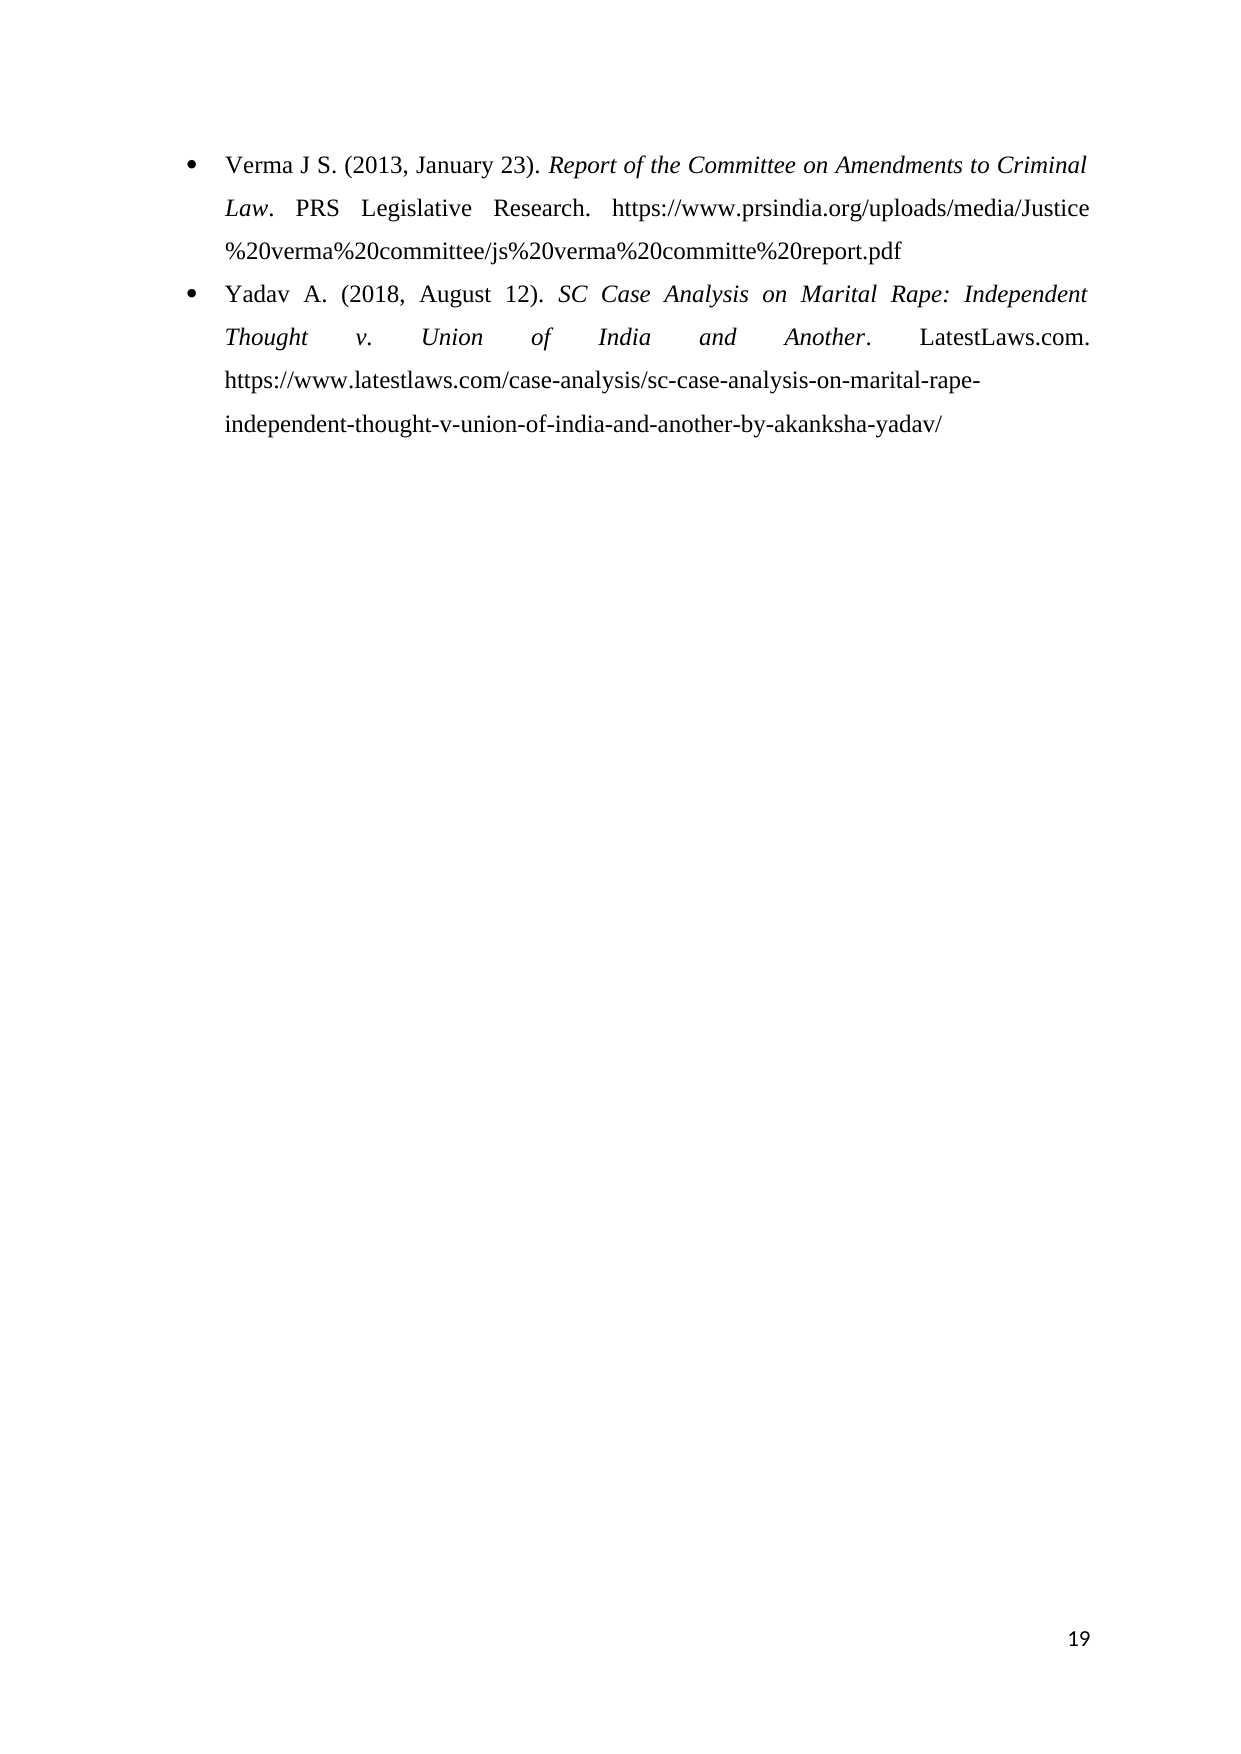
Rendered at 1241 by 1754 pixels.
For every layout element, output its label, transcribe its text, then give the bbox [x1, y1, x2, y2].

list Yadav A. (2018, August 12). SC Case Analysis on Marital Rape: Independent Thought v. Union of India and Another. LatestLaws.com. https://www.latestlaws.com/case-analysis/sc-case-analysis-on-marital-rape-independent-thought-v-union-of-india-and-another-by-akanksha-yadav/ [187, 279, 1090, 437]
list Verma J S. (2013, January 23). Report of the Committee on Amendments to Criminal Law. PRS Legislative Research. https://www.prsindia.org/uploads/media/Justice%20verma%20committee/js%20verma%20committe%20report.pdf [187, 150, 1090, 265]
